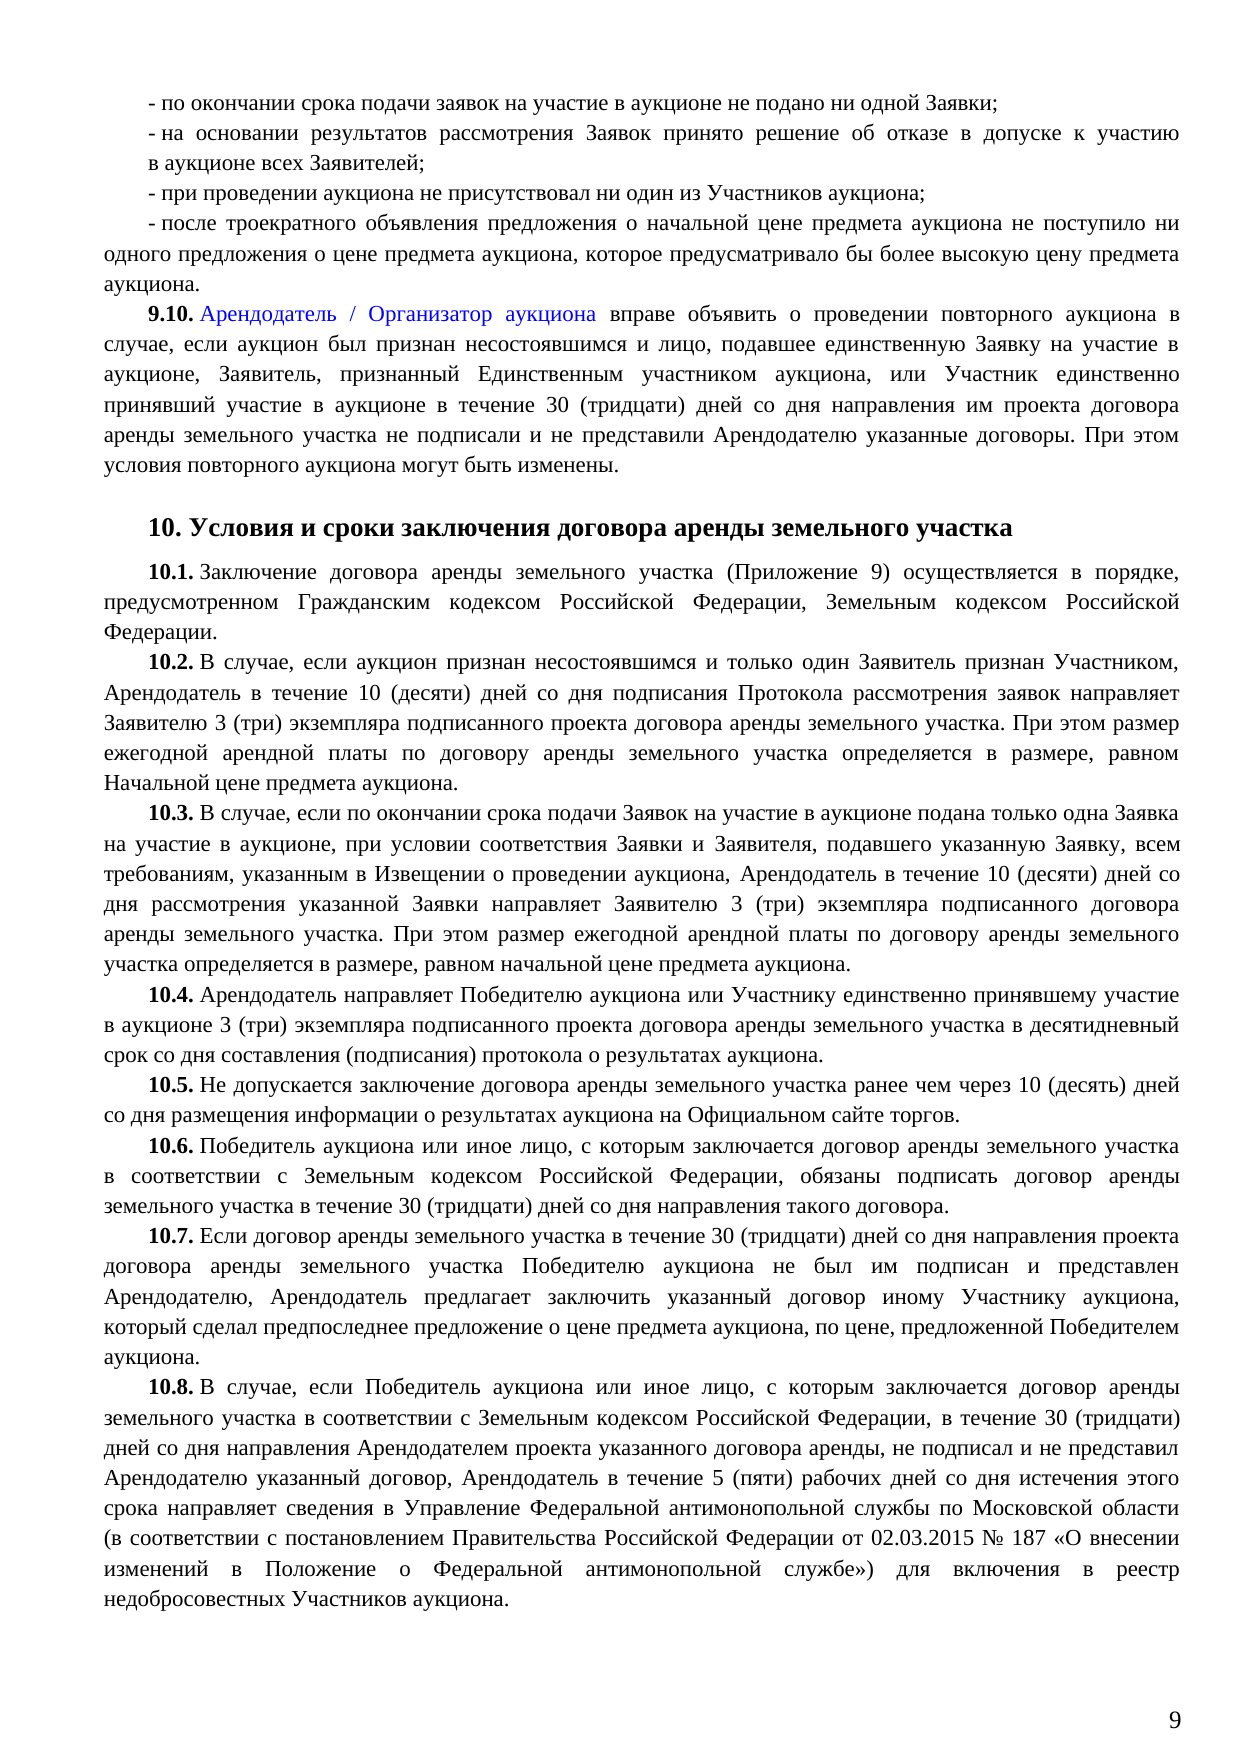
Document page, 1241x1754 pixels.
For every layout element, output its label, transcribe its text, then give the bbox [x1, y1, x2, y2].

text - на основании результатов рассмотрения Заявок принято решение об отказе в допуске к участию в аукционе всех Заявителей; [148, 119, 1181, 175]
text - после троекратного объявления предложения о начальной цене предмета аукциона не поступило ни одного предложения о цене предмета аукциона, которое предусматривало бы более высокую цену предмета аукциона. [103, 209, 1181, 296]
text 10.4. Арендодатель направляет Победителю аукциона или Участнику единственно принявшему участие в аукционе 3 (три) экземпляра подписанного проекта договора аренды земельного участка в десятидневный срок со дня составления (подписания) протокола о результатах аукциона. [103, 981, 1181, 1067]
text - по окончании срока подачи заявок на участие в аукционе не подано ни одной Заявки; [148, 89, 1181, 115]
text 10.8. В случае, если Победитель аукциона или иное лицо, с которым заключается договор аренды земельного участка в соответствии с Земельным кодексом Российской Федерации, в течение 30 (тридцати) дней со дня направления Арендодателем проекта указанного договора аренды, не подписал и не представил Арендодателю указанный договор, Арендодатель в течение 5 (пяти) рабочих дней со дня истечения этого срока направляет сведения в Управление Федеральной антимонопольной службы по Московской области (в соответствии с постановлением Правительства Российской Федерации от 02.03.2015 № 187 «О внесении изменений в Положение о Федеральной антимонопольной службе») для включения в реестр недобросовестных Участников аукциона. [103, 1373, 1181, 1611]
subtitle 10. Условия и сроки заключения договора аренды земельного участка [148, 512, 1181, 543]
text 9.10. Арендодатель / Организатор аукциона вправе объявить о проведении повторного аукциона в случае, если аукцион был признан несостоявшимся и лицо, подавшее единственную Заявку на участие в аукционе, Заявитель, признанный Единственным участником аукциона, или Участник единственно принявший участие в аукционе в течение 30 (тридцати) дней со дня направления им проекта договора аренды земельного участка не подписали и не представили Арендодателю указанные договоры. При этом условия повторного аукциона могут быть изменены. [103, 300, 1181, 477]
text 10.7. Если договор аренды земельного участка в течение 30 (тридцати) дней со дня направления проекта договора аренды земельного участка Победителю аукциона не был им подписан и представлен Арендодателю, Арендодатель предлагает заключить указанный договор иному Участнику аукциона, который сделал предпоследнее предложение о цене предмета аукциона, по цене, предложенной Победителем аукциона. [103, 1222, 1181, 1369]
text - при проведении аукциона не присутствовал ни один из Участников аукциона; [148, 179, 1181, 206]
text 10.6. Победитель аукциона или иное лицо, с которым заключается договор аренды земельного участка в соответствии с Земельным кодексом Российской Федерации, обязаны подписать договор аренды земельного участка в течение 30 (тридцати) дней со дня направления такого договора. [103, 1132, 1181, 1218]
text 10.2. В случае, если аукцион признан несостоявшимся и только один Заявитель признан Участником, Арендодатель в течение 10 (десяти) дней со дня подписания Протокола рассмотрения заявок направляет Заявителю 3 (три) экземпляра подписанного проекта договора аренды земельного участка. При этом размер ежегодной арендной платы по договору аренды земельного участка определяется в размере, равном Начальной цене предмета аукциона. [103, 648, 1181, 796]
text 10.3. В случае, если по окончании срока подачи Заявок на участие в аукционе подана только одна Заявка на участие в аукционе, при условии соответствия Заявки и Заявителя, подавшего указанную Заявку, всем требованиям, указанным в Извещении о проведении аукциона, Арендодатель в течение 10 (десяти) дней со дня рассмотрения указанной Заявки направляет Заявителю 3 (три) экземпляра подписанного договора аренды земельного участка. При этом размер ежегодной арендной платы по договору аренды земельного участка определяется в размере, равном начальной цене предмета аукциона. [103, 799, 1181, 977]
text 10.5. Не допускается заключение договора аренды земельного участка ранее чем через 10 (десять) дней со дня размещения информации о результатах аукциона на Официальном сайте торгов. [103, 1071, 1181, 1128]
text 10.1. Заключение договора аренды земельного участка (Приложение 9) осуществляется в порядке, предусмотренном Гражданским кодексом Российской Федерации, Земельным кодексом Российской Федерации. [103, 558, 1181, 644]
